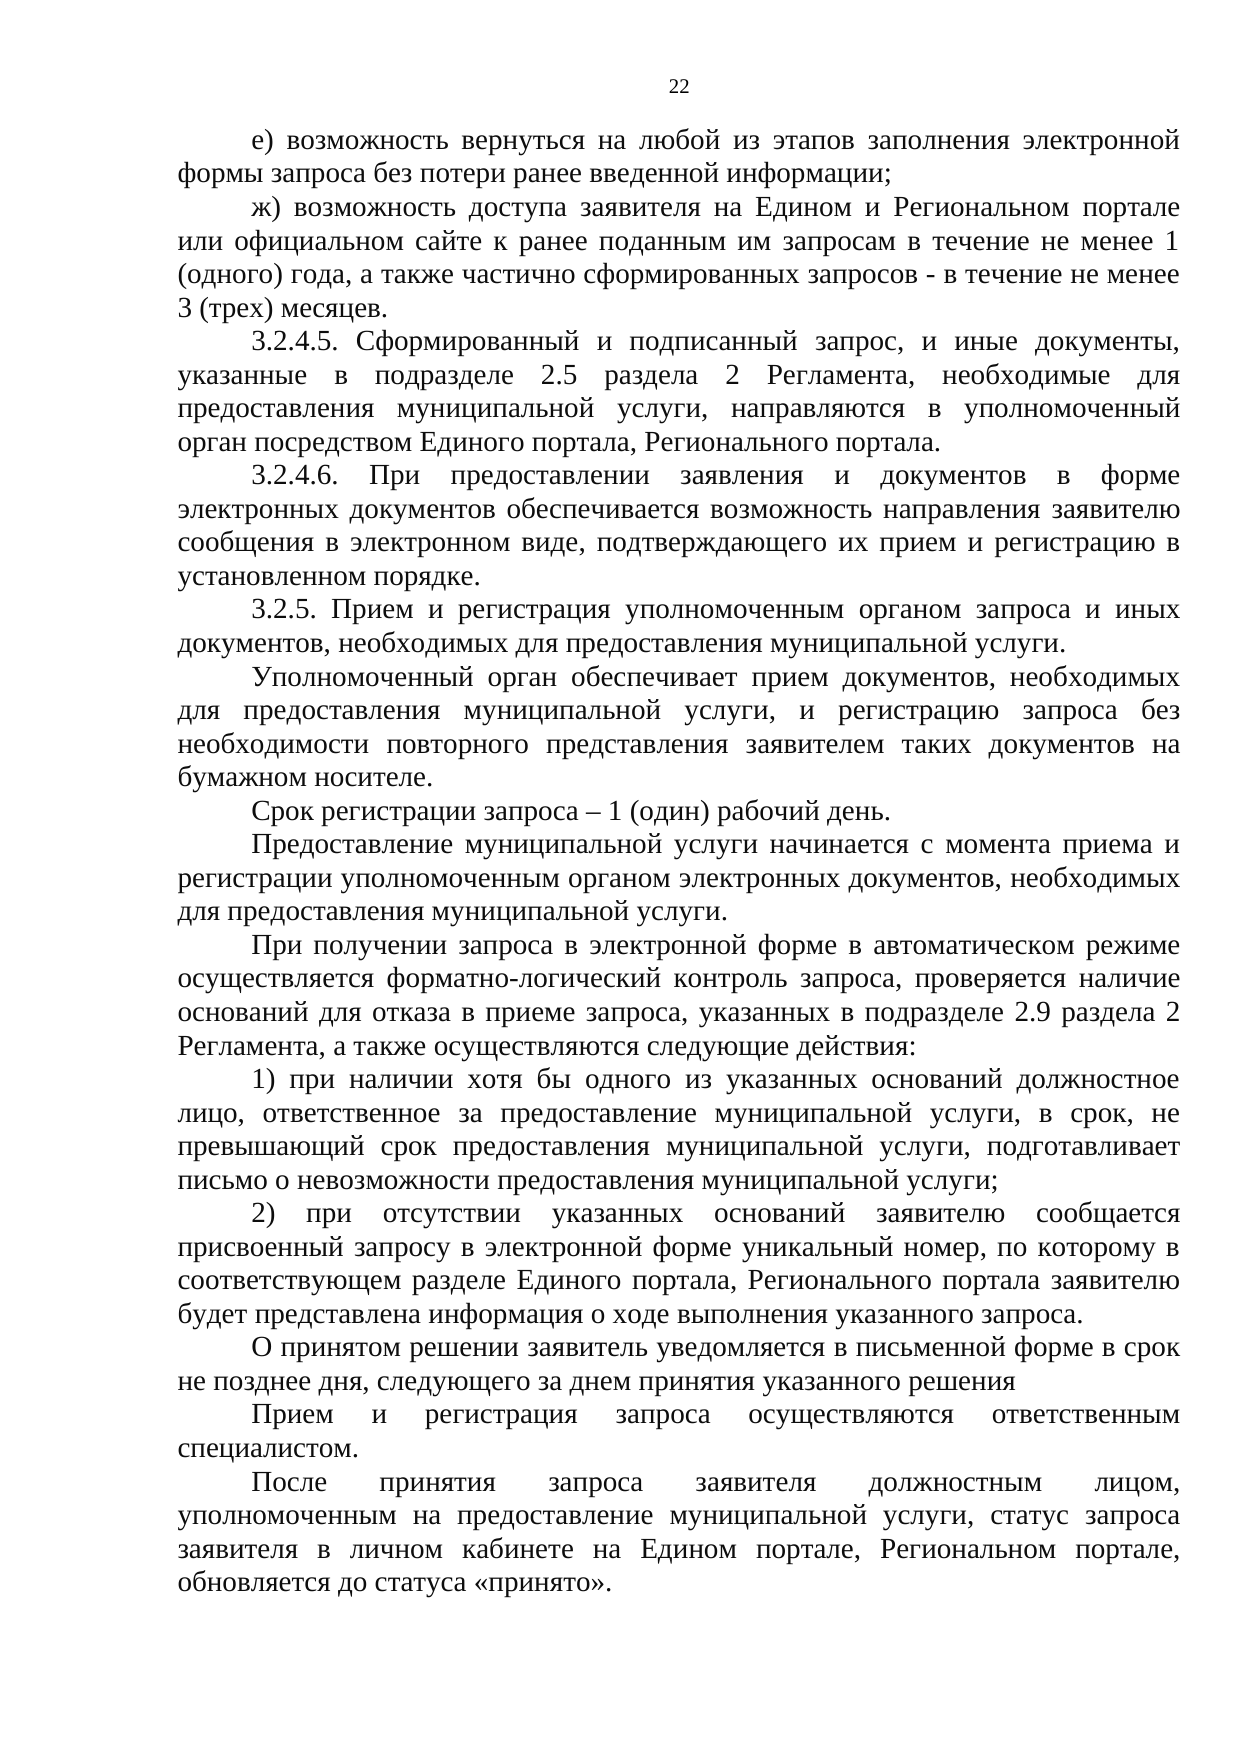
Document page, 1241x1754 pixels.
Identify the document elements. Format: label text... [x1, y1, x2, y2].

text После принятия запроса заявителя должностным лицом, уполномоченным на предоставление муниципальной услуги, статус запроса заявителя в личном кабинете на Едином портале, Региональном портале, обновляется до статуса «принято». [177, 1464, 1181, 1598]
text ж) возможность доступа заявителя на Едином и Региональном портале или официальном сайте к ранее поданным им запросам в течение не менее 1 (одного) года, а также частично сформированных запросов - в течение не менее 3 (трех) месяцев. [177, 189, 1181, 323]
text Уполномоченный орган обеспечивает прием документов, необходимых для предоставления муниципальной услуги, и регистрацию запроса без необходимости повторного представления заявителем таких документов на бумажном носителе. [177, 659, 1181, 793]
text Срок регистрации запроса – 1 (один) рабочий день. [177, 793, 1181, 826]
text Предоставление муниципальной услуги начинается с момента приема и регистрации уполномоченным органом электронных документов, необходимых для предоставления муниципальной услуги. [177, 826, 1181, 927]
text 1) при наличии хотя бы одного из указанных оснований должностное лицо, ответственное за предоставление муниципальной услуги, в срок, не превышающий срок предоставления муниципальной услуги, подготавливает письмо о невозможности предоставления муниципальной услуги; [177, 1061, 1181, 1195]
text О принятом решении заявитель уведомляется в письменной форме в срок не позднее дня, следующего за днем принятия указанного решения [177, 1329, 1181, 1397]
text 3.2.5. Прием и регистрация уполномоченным органом запроса и иных документов, необходимых для предоставления муниципальной услуги. [177, 592, 1181, 659]
text 2) при отсутствии указанных оснований заявителю сообщается присвоенный запросу в электронной форме уникальный номер, по которому в соответствующем разделе Единого портала, Регионального портала заявителю будет представлена информация о ходе выполнения указанного запроса. [177, 1195, 1181, 1329]
text 3.2.4.5. Сформированный и подписанный запрос, и иные документы, указанные в подразделе 2.5 раздела 2 Регламента, необходимые для предоставления муниципальной услуги, направляются в уполномоченный орган посредством Единого портала, Регионального портала. [177, 323, 1181, 457]
text Прием и регистрация запроса осуществляются ответственным специалистом. [177, 1397, 1181, 1464]
text е) возможность вернуться на любой из этапов заполнения электронной формы запроса без потери ранее введенной информации; [177, 122, 1181, 189]
text 3.2.4.6. При предоставлении заявления и документов в форме электронных документов обеспечивается возможность направления заявителю сообщения в электронном виде, подтверждающего их прием и регистрацию в установленном порядке. [177, 457, 1181, 592]
text При получении запроса в электронной форме в автоматическом режиме осуществляется форматно-логический контроль запроса, проверяется наличие оснований для отказа в приеме запроса, указанных в подразделе 2.9 раздела 2 Регламента, а также осуществляются следующие действия: [177, 927, 1181, 1061]
